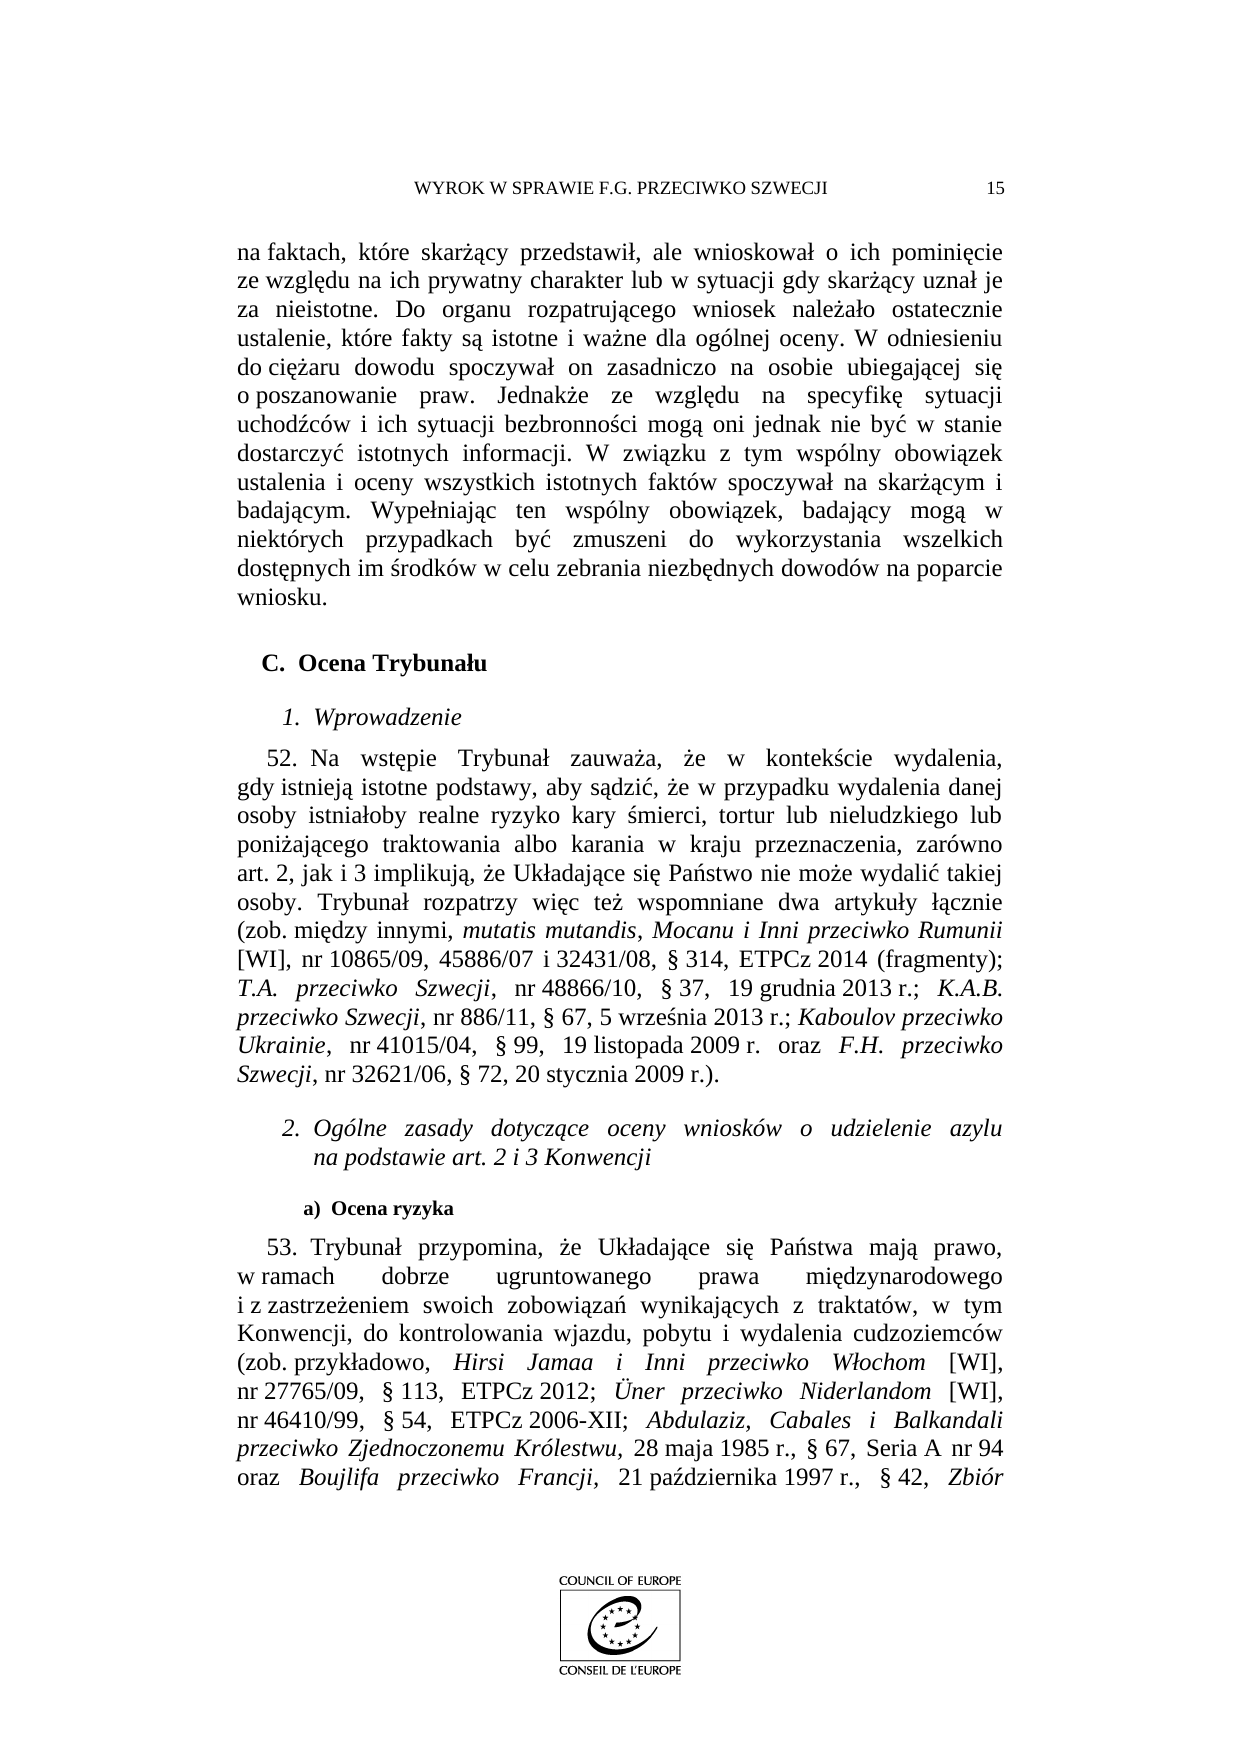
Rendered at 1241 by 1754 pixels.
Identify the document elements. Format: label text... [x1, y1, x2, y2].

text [237, 237, 1003, 611]
subtitle a) Ocena ryzyka [303, 1196, 1003, 1220]
subtitle 2. Ogólne zasady dotyczące oceny wniosków o udzielenie azylu na podstawie art. 2 i 3 Konwencji [282, 1113, 1003, 1171]
subtitle 1. Wprowadzenie [282, 702, 1003, 731]
subtitle C. Ocena Trybunału [261, 648, 1003, 677]
picture [557, 1573, 683, 1676]
